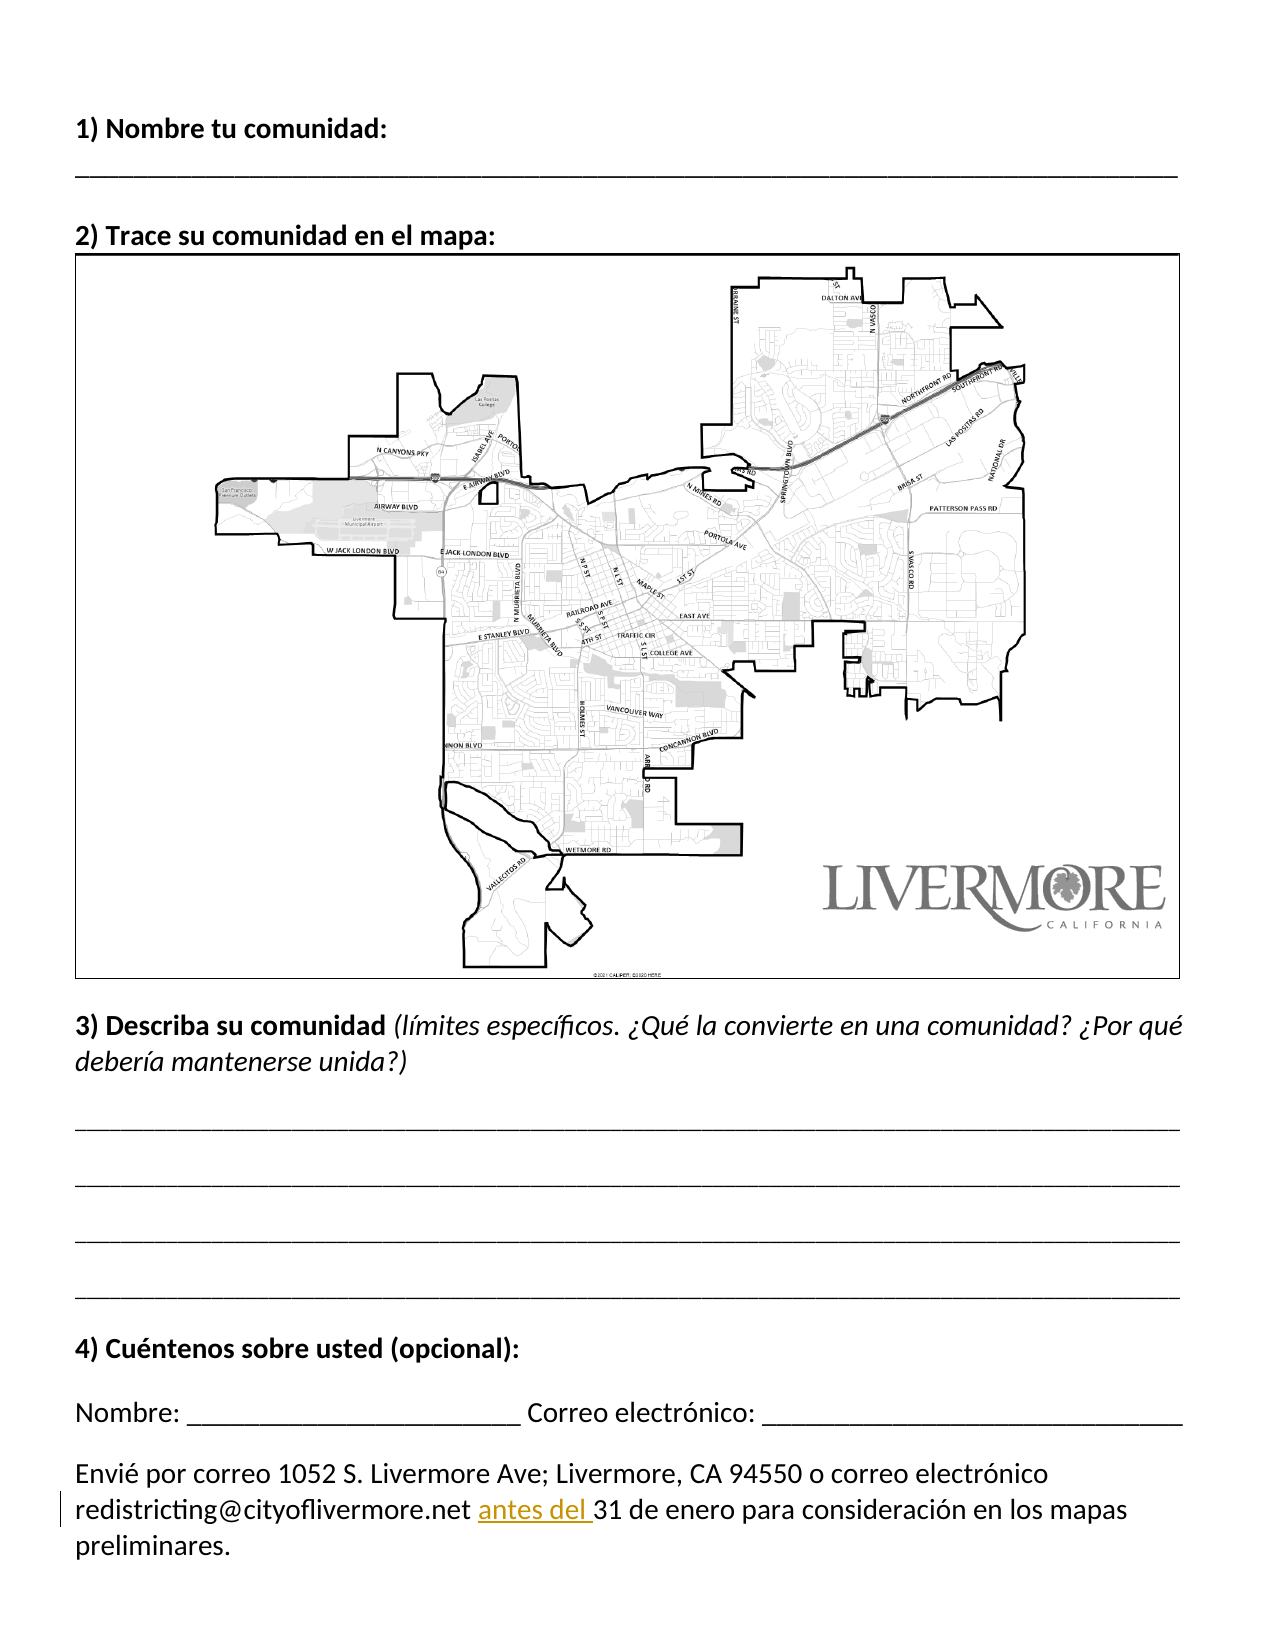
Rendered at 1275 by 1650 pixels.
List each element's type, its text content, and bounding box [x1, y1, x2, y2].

text Nombre: _______________________ Correo electrónico: _____________________________ [75, 1394, 1200, 1430]
text _________________________________________________________________________________________________ [75, 1106, 1200, 1134]
text _________________________________________________________________________________________________ [75, 1218, 1200, 1247]
text Envié por correo 1052 S. Livermore Ave; Livermore, CA 94550 o correo electrónico redistricting@cityoflivermore.net 31 de enero para consideración en los mapas preliminares. [75, 1455, 1200, 1562]
text 2) Trace su comunidad en el mapa: [75, 217, 1200, 253]
text _________________________________________________________________________________________________ [75, 1162, 1200, 1191]
text 1) Nombre tu comunidad: ____________________________________________________________________________ [75, 111, 1200, 182]
text 4) Cuéntenos sobre usted (opcional): [75, 1331, 1200, 1366]
text 3) Describa su comunidad (límites específicos. ¿Qué la convierte en una comunidad? ¿Por qué debería mantenerse unida?) [75, 1007, 1200, 1078]
text _________________________________________________________________________________________________ [75, 1274, 1200, 1303]
